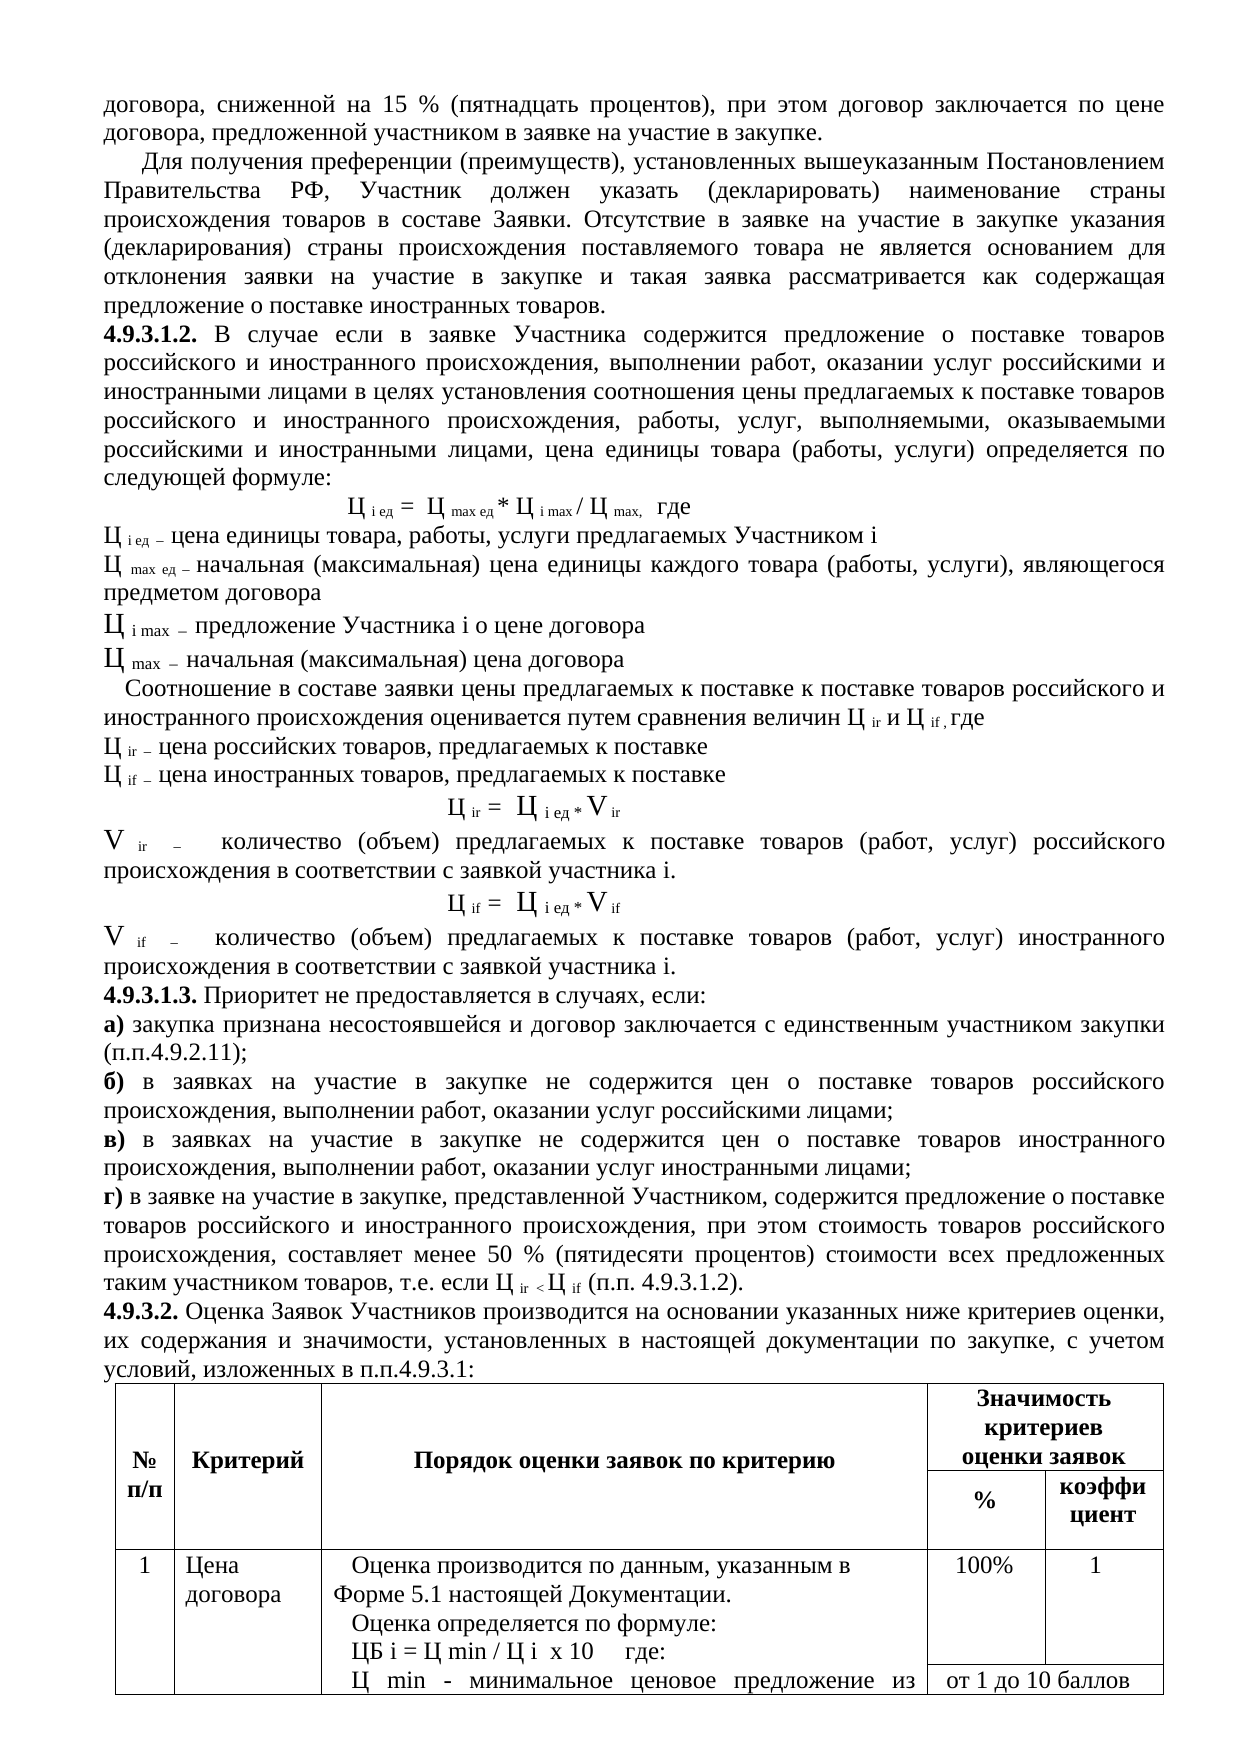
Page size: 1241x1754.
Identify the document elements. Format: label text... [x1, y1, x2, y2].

text Ц max – начальная (максимальная) цена договора [103, 640, 1166, 673]
text Ц i ед – цена единицы товара, работы, услуги предлагаемых Участником i [103, 520, 1166, 549]
table_header № п/п [116, 1384, 174, 1549]
text а) закупка признана несостоявшейся и договор заключается с единственным участником закупки (п.п.4.9.2.11); [103, 1009, 1166, 1066]
table_cell Оценка производится по данным, указанным в Форме 5.1 настоящей Документации. Оценка определяется по формуле: ЦБ i = Ц min / Ц i х 10 где: Ц min - минимальное ценовое предложение из сделанных участниками закупки Ц i - ценовое предложение Участника закупки, Заявка которого оценивается; [322, 1550, 927, 1694]
text V if – количество (объем) предлагаемых к поставке товаров (работ, услуг) иностранного происхождения в соответствии с заявкой участника i. [103, 918, 1166, 980]
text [103, 89, 1166, 146]
text Ц i max – предложение Участника i о цене договора [103, 606, 1166, 640]
text г) в заявке на участие в закупке, представленной Участником, содержится предложение о поставке товаров российского и иностранного происхождения, при этом стоимость товаров российского происхождения, составляет менее 50 % (пятидесяти процентов) стоимости всех предложенных таким участником товаров, т.е. если Ц ir < Ц if (п.п. 4.9.3.1.2). [103, 1181, 1166, 1296]
text Ц max ед – начальная (максимальная) цена единицы каждого товара (работы, услуги), являющегося предметом договора [103, 549, 1166, 606]
table_cell 100% [928, 1550, 1045, 1664]
text Для получения преференции (преимуществ), установленных вышеуказанным Постановлением Правительства РФ, Участник должен указать (декларировать) наименование страны происхождения товаров в составе Заявки. Отсутствие в заявке на участие в закупке указания (декларирования) страны происхождения поставляемого товара не является основанием для отклонения заявки на участие в закупке и такая заявка рассматривается как содержащая предложение о поставке иностранных товаров. [103, 146, 1166, 319]
table_header Порядок оценки заявок по критерию [322, 1384, 927, 1549]
text Ц if = Ц i ед * V if [103, 884, 1166, 918]
table_cell от 1 до 10 баллов [928, 1665, 1163, 1694]
text V ir – количество (объем) предлагаемых к поставке товаров (работ, услуг) российского происхождения в соответствии с заявкой участника i. [103, 822, 1166, 884]
table_cell коэффициент [1046, 1471, 1163, 1549]
table_cell Цена договора [175, 1550, 321, 1694]
text 4.9.3.1.3. Приоритет не предоставляется в случаях, если: [103, 980, 1166, 1009]
table_cell 1 [116, 1550, 174, 1694]
text 4.9.3.1.2. В случае если в заявке Участника содержится предложение о поставке товаров российского и иностранного происхождения, выполнении работ, оказании услуг российскими и иностранными лицами в целях установления соотношения цены предлагаемых к поставке товаров российского и иностранного происхождения, работы, услуг, выполняемыми, оказываемыми российскими и иностранными лицами, цена единицы товара (работы, услуги) определяется по следующей формуле: [103, 319, 1166, 491]
text б) в заявках на участие в закупке не содержится цен о поставке товаров российского происхождения, выполнении работ, оказании услуг российскими лицами; [103, 1066, 1166, 1124]
table_cell 1 [1046, 1550, 1163, 1664]
text в) в заявках на участие в закупке не содержится цен о поставке товаров иностранного происхождения, выполнении работ, оказании услуг иностранными лицами; [103, 1124, 1166, 1181]
text Ц if – цена иностранных товаров, предлагаемых к поставке [103, 759, 1166, 788]
text Ц ir – цена российских товаров, предлагаемых к поставке [103, 731, 1166, 759]
text Ц ir = Ц i ед * V ir [103, 788, 1166, 822]
table_header Значимость критериев оценки заявок [928, 1384, 1163, 1470]
text Соотношение в составе заявки цены предлагаемых к поставке к поставке товаров российского и иностранного происхождения оценивается путем сравнения величин Ц ir и Ц if , где [103, 673, 1166, 731]
table_header Критерий [175, 1384, 321, 1549]
table_cell % [928, 1471, 1045, 1549]
text 4.9.3.2. Оценка Заявок Участников производится на основании указанных ниже критериев оценки, их содержания и значимости, установленных в настоящей документации по закупке, с учетом условий, изложенных в п.п.4.9.3.1: [103, 1296, 1166, 1382]
text Ц i ед = Ц max ед * Ц i max / Ц max, где [103, 491, 1166, 520]
